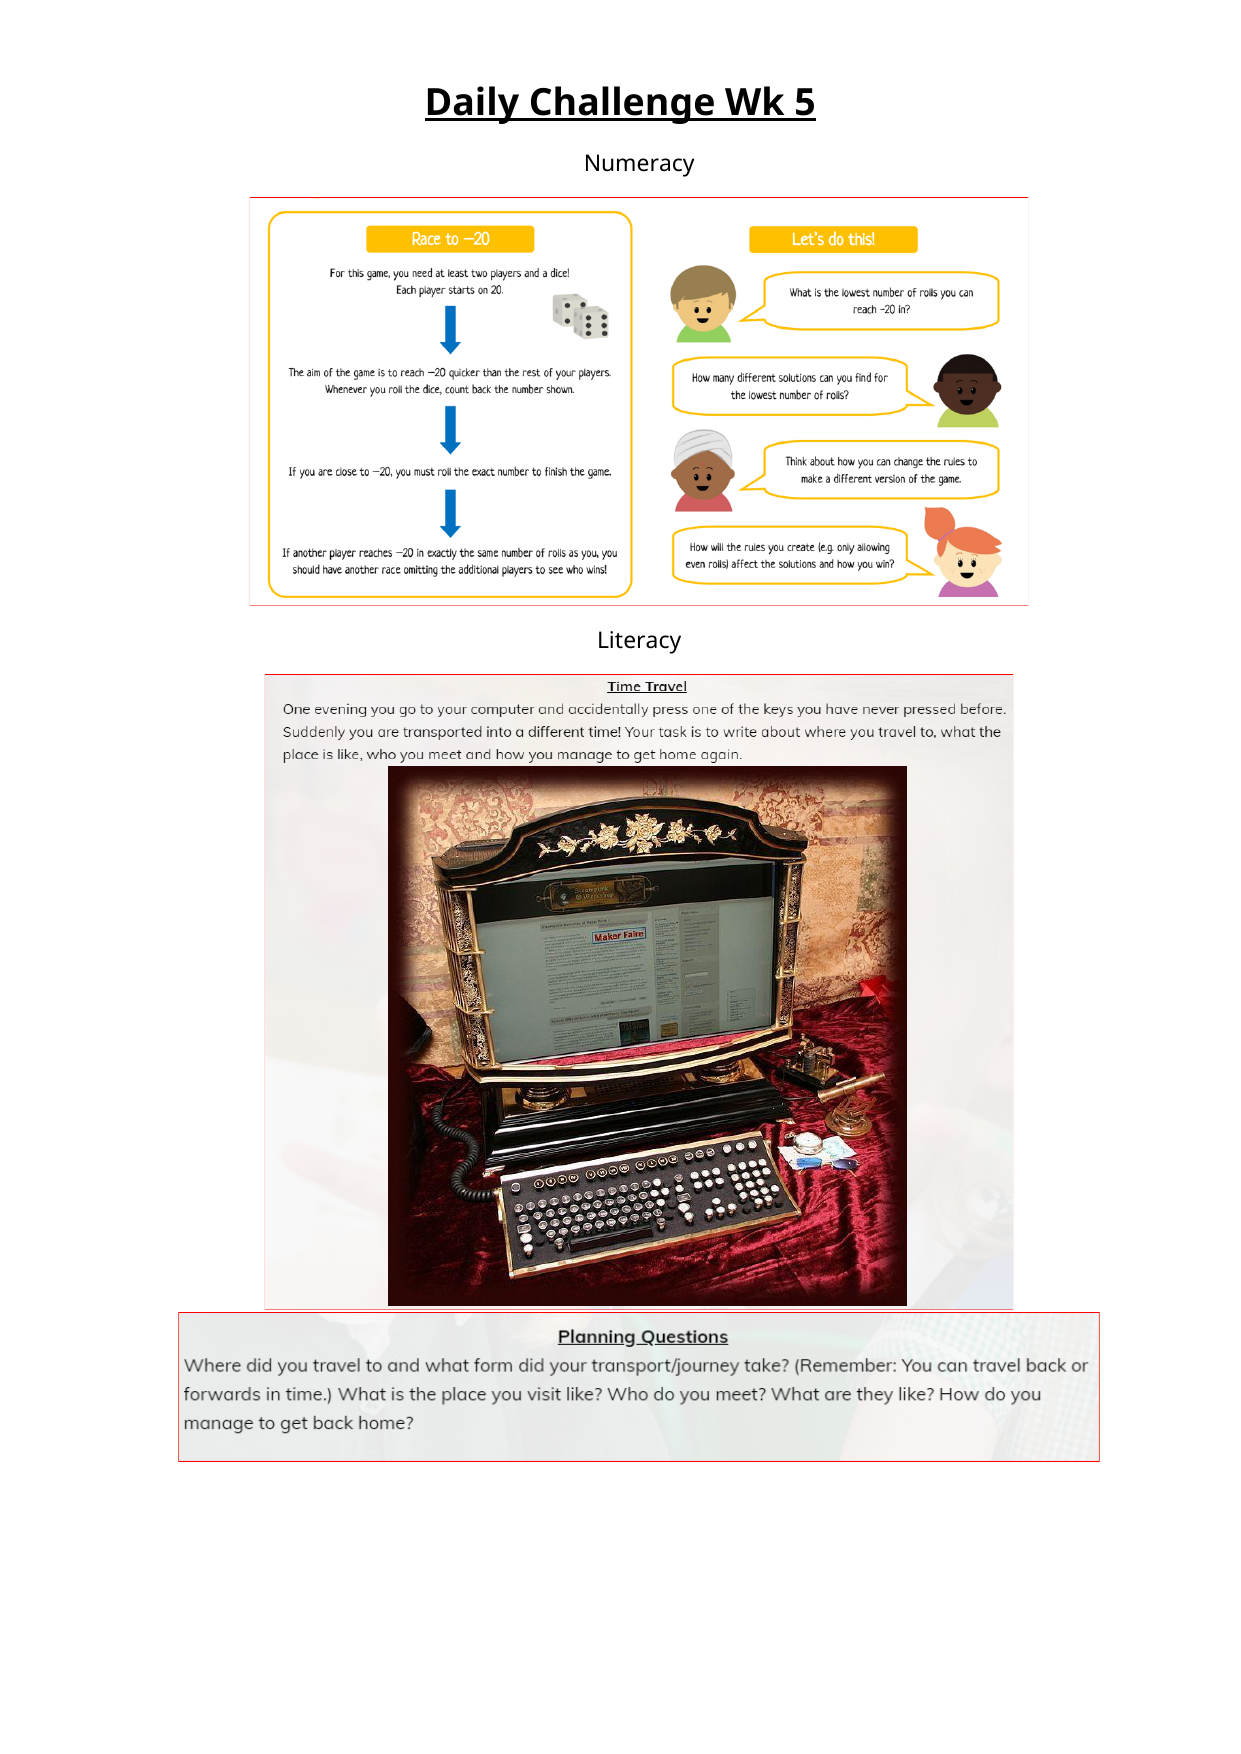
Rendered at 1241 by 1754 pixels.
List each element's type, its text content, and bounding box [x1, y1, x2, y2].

text Literacy [112, 624, 1165, 656]
picture [264, 674, 1014, 1310]
text Numeracy [112, 147, 1165, 178]
picture [178, 1312, 1100, 1462]
picture [249, 197, 1029, 606]
text Daily Challenge Wk 5 [75, 75, 1165, 126]
